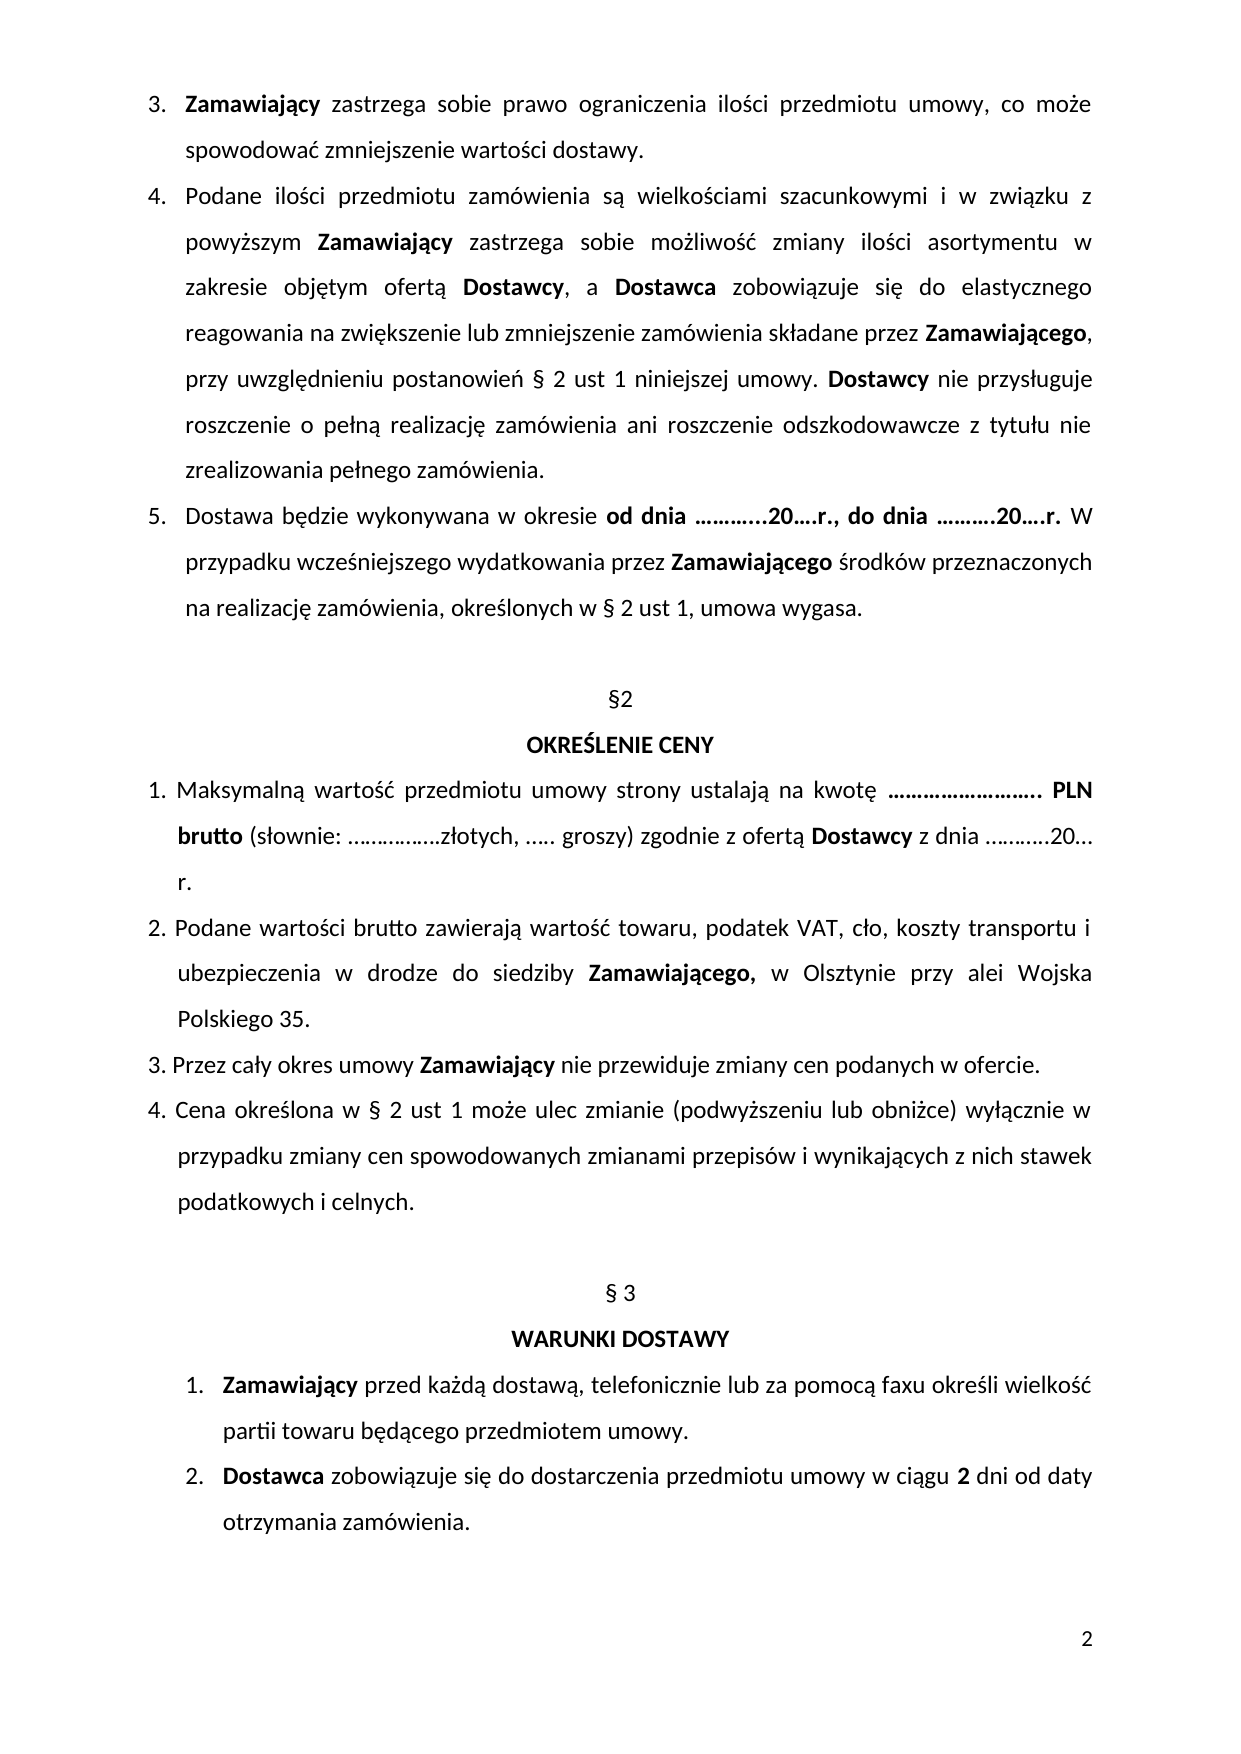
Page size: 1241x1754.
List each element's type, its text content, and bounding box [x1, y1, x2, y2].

list Podane ilości przedmiotu zamówienia są wielkościami szacunkowymi i w związku z powyższym Zamawiający zastrzega sobie możliwość zmiany ilości asortymentu w zakresie objętym ofertą Dostawcy, a Dostawca zobowiązuje się do elastycznego reagowania na zwiększenie lub zmniejszenie zamówienia składane przez Zamawiającego, przy uwzględnieniu postanowień § 2 ust 1 niniejszej umowy. Dostawcy nie przysługuje roszczenie o pełną realizację zamówienia ani roszczenie odszkodowawcze z tytułu nie zrealizowania pełnego zamówienia. [148, 180, 1093, 485]
list Dostawa będzie wykonywana w okresie od dnia ………...20….r., do dnia ……….20….r. W przypadku wcześniejszego wydatkowania przez Zamawiającego środków przeznaczonych na realizację zamówienia, określonych w § 2 ust 1, umowa wygasa. [148, 500, 1093, 622]
text 4. Cena określona w § 2 ust 1 może ulec zmianie (podwyższeniu lub obniżce) wyłącznie w przypadku zmiany cen spowodowanych zmianami przepisów i wynikających z nich stawek podatkowych i celnych. [148, 1095, 1093, 1217]
list Zamawiający przed każdą dostawą, telefonicznie lub za pomocą faxu określi wielkość partii towaru będącego przedmiotem umowy. [185, 1369, 1093, 1445]
text § 3 [148, 1278, 1093, 1308]
text WARUNKI DOSTAWY [148, 1323, 1093, 1354]
text 3. Przez cały okres umowy Zamawiający nie przewiduje zmiany cen podanych w ofercie. [148, 1049, 1093, 1079]
text 2. Podane wartości brutto zawierają wartość towaru, podatek VAT, cło, koszty transportu i ubezpieczenia w drodze do siedziby Zamawiającego, w Olsztynie przy alei Wojska Polskiego 35. [148, 912, 1093, 1034]
list Dostawca zobowiązuje się do dostarczenia przedmiotu umowy w ciągu 2 dni od daty otrzymania zamówienia. [185, 1461, 1093, 1537]
text 1. Maksymalną wartość przedmiotu umowy strony ustalają na kwotę …………………….. PLN brutto (słownie: …………….złotych, ….. groszy) zgodnie z ofertą Dostawcy z dnia ………..20…r. [148, 774, 1093, 897]
list Zamawiający zastrzega sobie prawo ograniczenia ilości przedmiotu umowy, co może spowodować zmniejszenie wartości dostawy. [148, 89, 1093, 165]
text §2 [148, 683, 1093, 714]
text OKREŚLENIE CENY [148, 729, 1093, 759]
